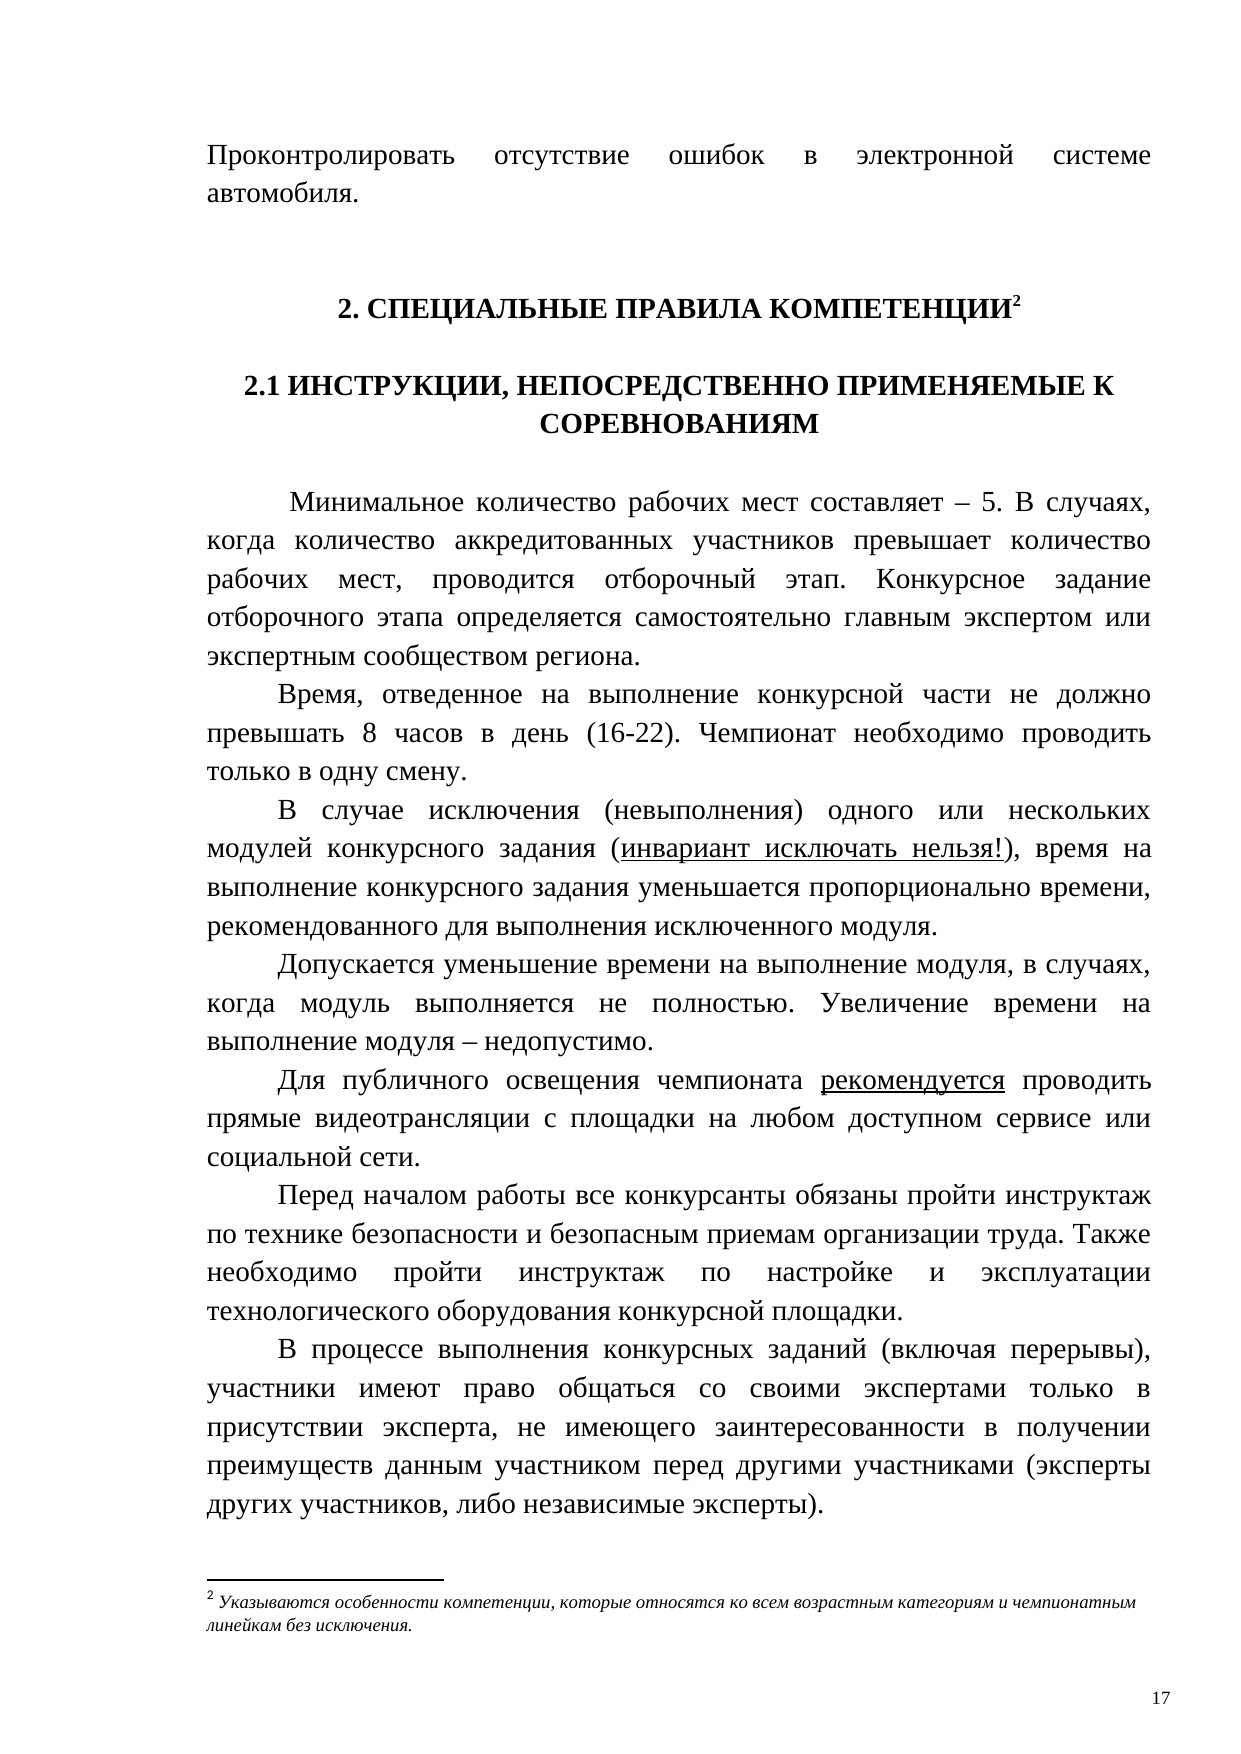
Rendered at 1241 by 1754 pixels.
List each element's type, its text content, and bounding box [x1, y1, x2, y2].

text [207, 137, 1152, 209]
text Допускается уменьшение времени на выполнение модуля, в случаях, когда модуль выполняется не полностью. Увеличение времени на выполнение модуля – недопустимо. [207, 946, 1152, 1057]
text 2.1 ИНСТРУКЦИИ, НЕПОСРЕДСТВЕННО ПРИМЕНЯЕМЫЕ К СОРЕВНОВАНИЯМ [207, 368, 1152, 440]
text 2. СПЕЦИАЛЬНЫЕ ПРАВИЛА КОМПЕТЕНЦИИ [207, 291, 1152, 324]
list В процессе выполнения конкурсных заданий (включая перерывы), участники имеют право общаться со своими экспертами только в присутствии эксперта, не имеющего заинтересованности в получении преимуществ данным участником перед другими участниками (эксперты других участников, либо независимые эксперты). [207, 1332, 1152, 1519]
text В случае исключения (невыполнения) одного или нескольких модулей конкурсного задания (инвариант исключать нельзя!), время на выполнение конкурсного задания уменьшается пропорционально времени, рекомендованного для выполнения исключенного модуля. [207, 792, 1152, 941]
text Для публичного освещения чемпионата рекомендуется проводить прямые видеотрансляции с площадки на любом доступном сервисе или социальной сети. [207, 1062, 1152, 1172]
text Время, отведенное на выполнение конкурсной части не должно превышать 8 часов в день (16-22). Чемпионат необходимо проводить только в одну смену. [207, 676, 1152, 787]
text Перед началом работы все конкурсанты обязаны пройти инструктаж по технике безопасности и безопасным приемам организации труда. Также необходимо пройти инструктаж по настройке и эксплуатации технологического оборудования конкурсной площадки. [207, 1177, 1152, 1327]
text Минимальное количество рабочих мест составляет – 5. В случаях, когда количество аккредитованных участников превышает количество рабочих мест, проводится отборочный этап. Конкурсное задание отборочного этапа определяется самостоятельно главным экспертом или экспертным сообществом региона. [207, 484, 1152, 671]
